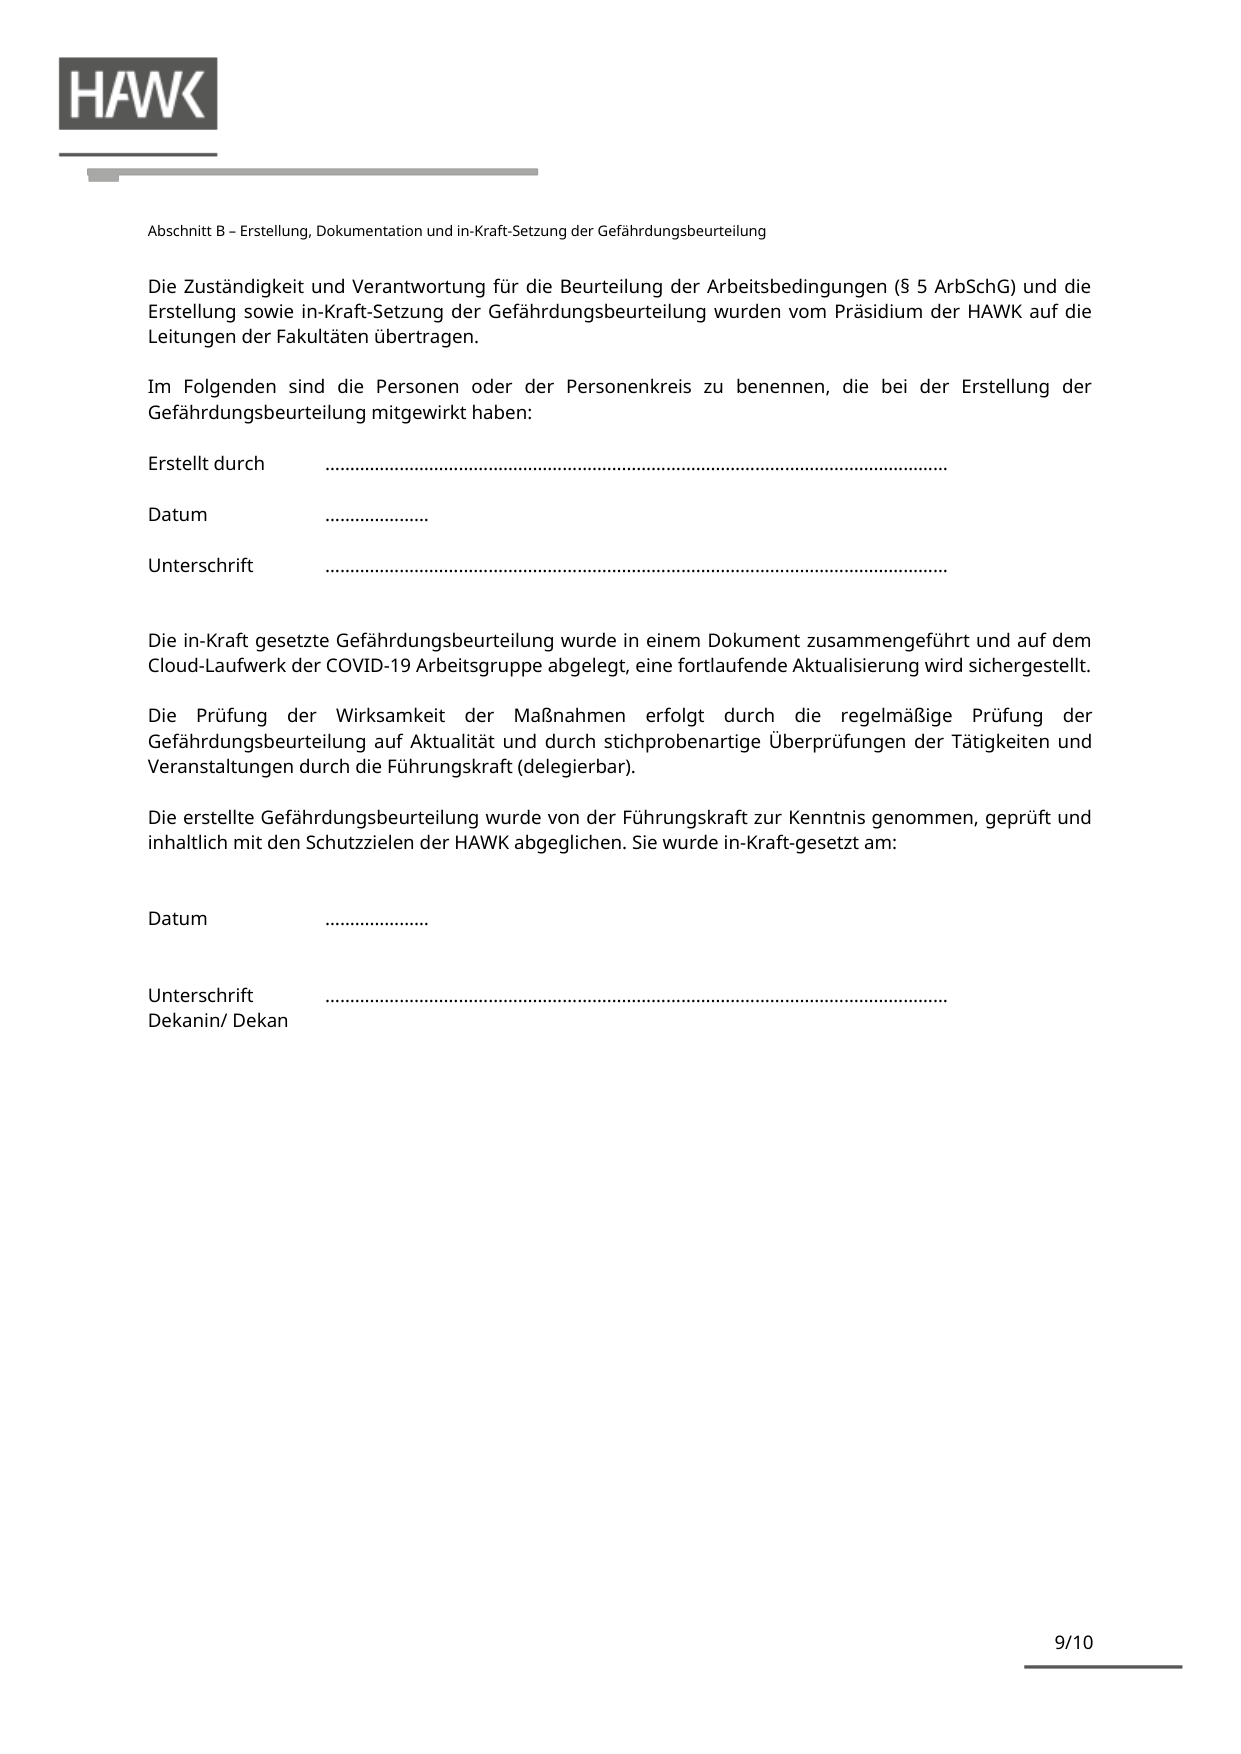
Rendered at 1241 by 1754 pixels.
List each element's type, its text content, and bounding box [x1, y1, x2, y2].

text Datum ………………… [148, 906, 1093, 931]
text Dekanin/ Dekan [148, 1008, 1093, 1033]
list Die Zuständigkeit und Verantwortung für die Beurteilung der Arbeitsbedingungen (§ 5 ArbSchG) und die Erstellung sowie in-Kraft-Setzung der Gefährdungsbeurteilung wurden vom Präsidium der HAWK auf die Leitungen der Fakultäten übertragen. [148, 273, 1093, 348]
text Im Folgenden sind die Personen oder der Personenkreis zu benennen, die bei der Erstellung der Gefährdungsbeurteilung mitgewirkt haben: [148, 373, 1093, 424]
text Erstellt durch ……………………………………………………………………………………………………………… [148, 450, 1093, 476]
text Unterschrift ……………………………………………………………………………………………………………… [148, 552, 1093, 578]
subtitle Abschnitt B – Erstellung, Dokumentation und in-Kraft-Setzung der Gefährdungsbeurteilung [148, 207, 1093, 240]
text Unterschrift ……………………………………………………………………………………………………………… [148, 982, 1093, 1008]
list Die in-Kraft gesetzte Gefährdungsbeurteilung wurde in einem Dokument zusammengeführt und auf dem Cloud-Laufwerk der COVID-19 Arbeitsgruppe abgelegt, eine fortlaufende Aktualisierung wird sichergestellt. [148, 628, 1093, 678]
text Die Prüfung der Wirksamkeit der Maßnahmen erfolgt durch die regelmäßige Prüfung der Gefährdungsbeurteilung auf Aktualität und durch stichprobenartige Überprüfungen der Tätigkeiten und Veranstaltungen durch die Führungskraft (delegierbar). [148, 703, 1093, 779]
text Datum ………………… [148, 501, 1093, 527]
list Die erstellte Gefährdungsbeurteilung wurde von der Führungskraft zur Kenntnis genommen, geprüft und inhaltlich mit den Schutzzielen der HAWK abgeglichen. Sie wurde in-Kraft-gesetzt am: [148, 805, 1093, 855]
